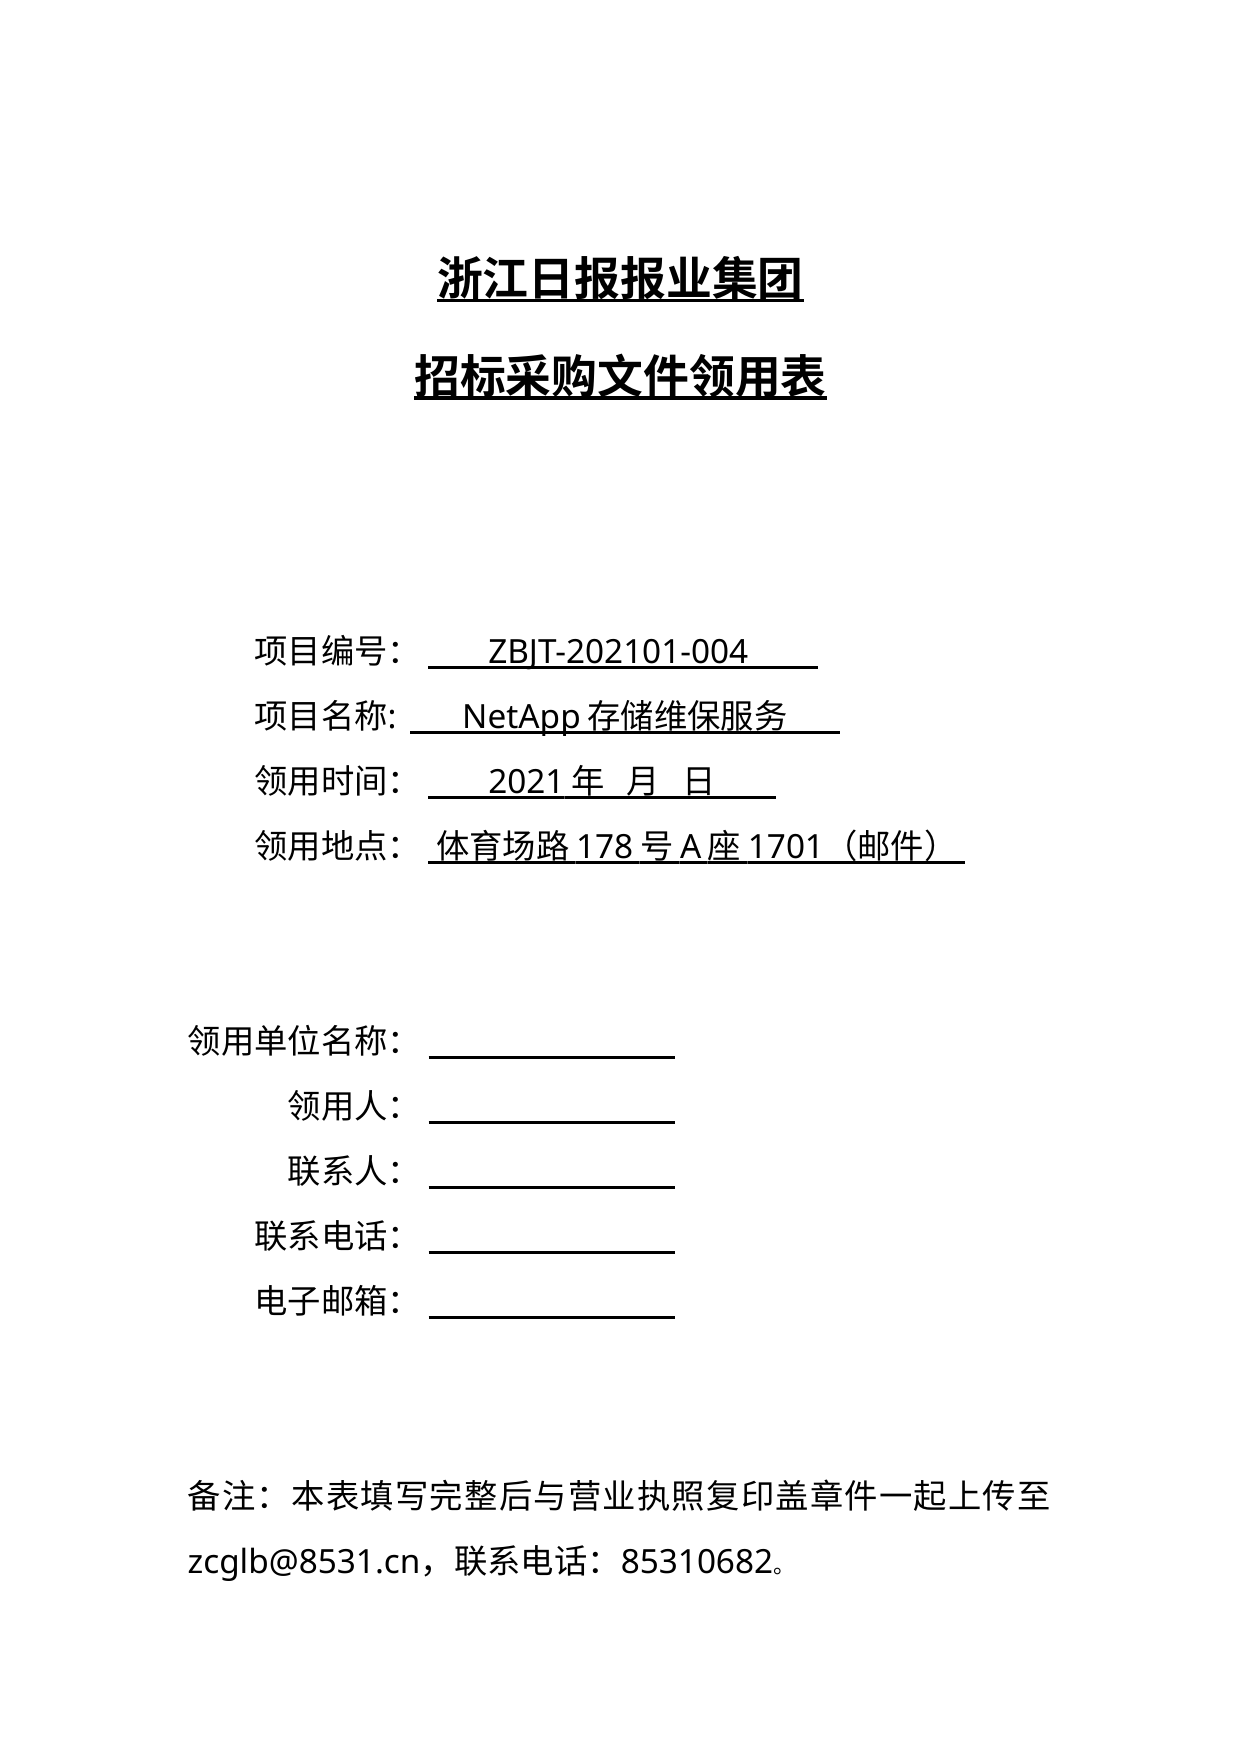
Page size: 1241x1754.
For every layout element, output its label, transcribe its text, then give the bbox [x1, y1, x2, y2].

text 联系人： [187, 1137, 1053, 1202]
text 电子邮箱： [187, 1267, 1053, 1332]
text 项目编号： ZBJT-202101-004 [187, 617, 1053, 682]
text 招标采购文件领用表 [187, 324, 1053, 422]
text 联系电话： [187, 1202, 1053, 1267]
text 领用地点： 体育场路178号A座1701（邮件） [187, 812, 1053, 877]
text 备注：本表填写完整后与营业执照复印盖章件一起上传至zcglb@8531.cn，联系电话：85310682。 [187, 1462, 1053, 1592]
text 领用时间： 2021年 月 日 [187, 747, 1053, 812]
text 浙江日报报业集团 [187, 227, 1053, 324]
text 项目名称: NetApp存储维保服务 [187, 682, 1053, 747]
text 领用人： [187, 1072, 1053, 1137]
text 领用单位名称： [187, 1007, 1053, 1072]
